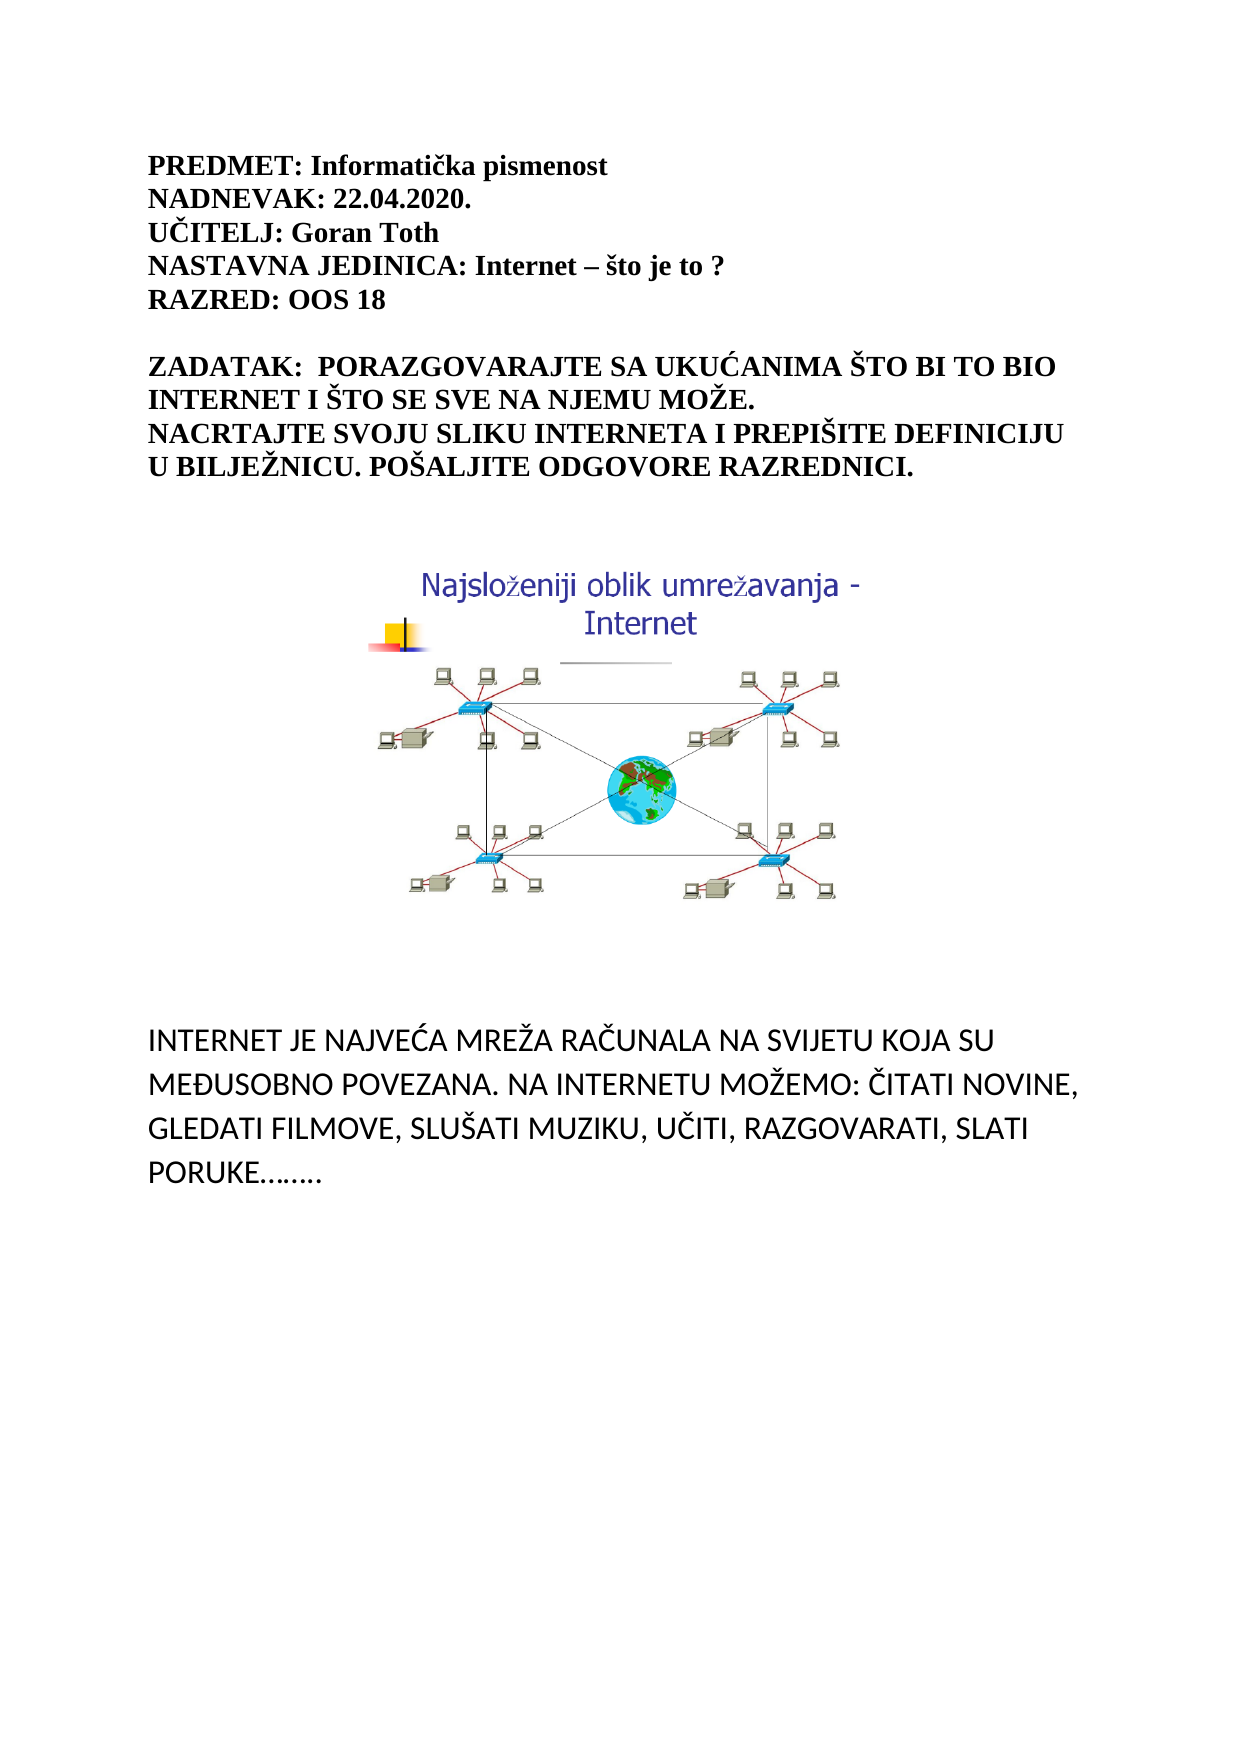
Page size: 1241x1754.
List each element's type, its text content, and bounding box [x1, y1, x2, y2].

text NASTAVNA JEDINICA: Internet – što je to ? [148, 248, 1093, 282]
text PREDMET: Informatička pismenost [148, 148, 1093, 181]
text NADNEVAK: 22.04.2020. [148, 181, 1093, 215]
text RAZRED: OOS 18 [148, 282, 1093, 315]
text NACRTAJTE SVOJU SLIKU INTERNETA I PREPIŠITE DEFINICIJU U BILJEŽNICU. POŠALJITE ODGOVORE RAZREDNICI. [148, 416, 1093, 483]
text ZADATAK: PORAZGOVARAJTE SA UKUĆANIMA ŠTO BI TO BIO INTERNET I ŠTO SE SVE NA NJEMU MOŽE. [148, 349, 1093, 416]
text INTERNET JE NAJVEĆA MREŽA RAČUNALA NA SVIJETU KOJA SU MEĐUSOBNO POVEZANA. NA INTERNETU MOŽEMO: ČITATI NOVINE, GLEDATI FILMOVE, SLUŠATI MUZIKU, UČITI, RAZGOVARATI, SLATI PORUKE…….. [148, 1019, 1093, 1191]
picture [361, 562, 879, 950]
text UČITELJ: Goran Toth [148, 215, 1093, 248]
